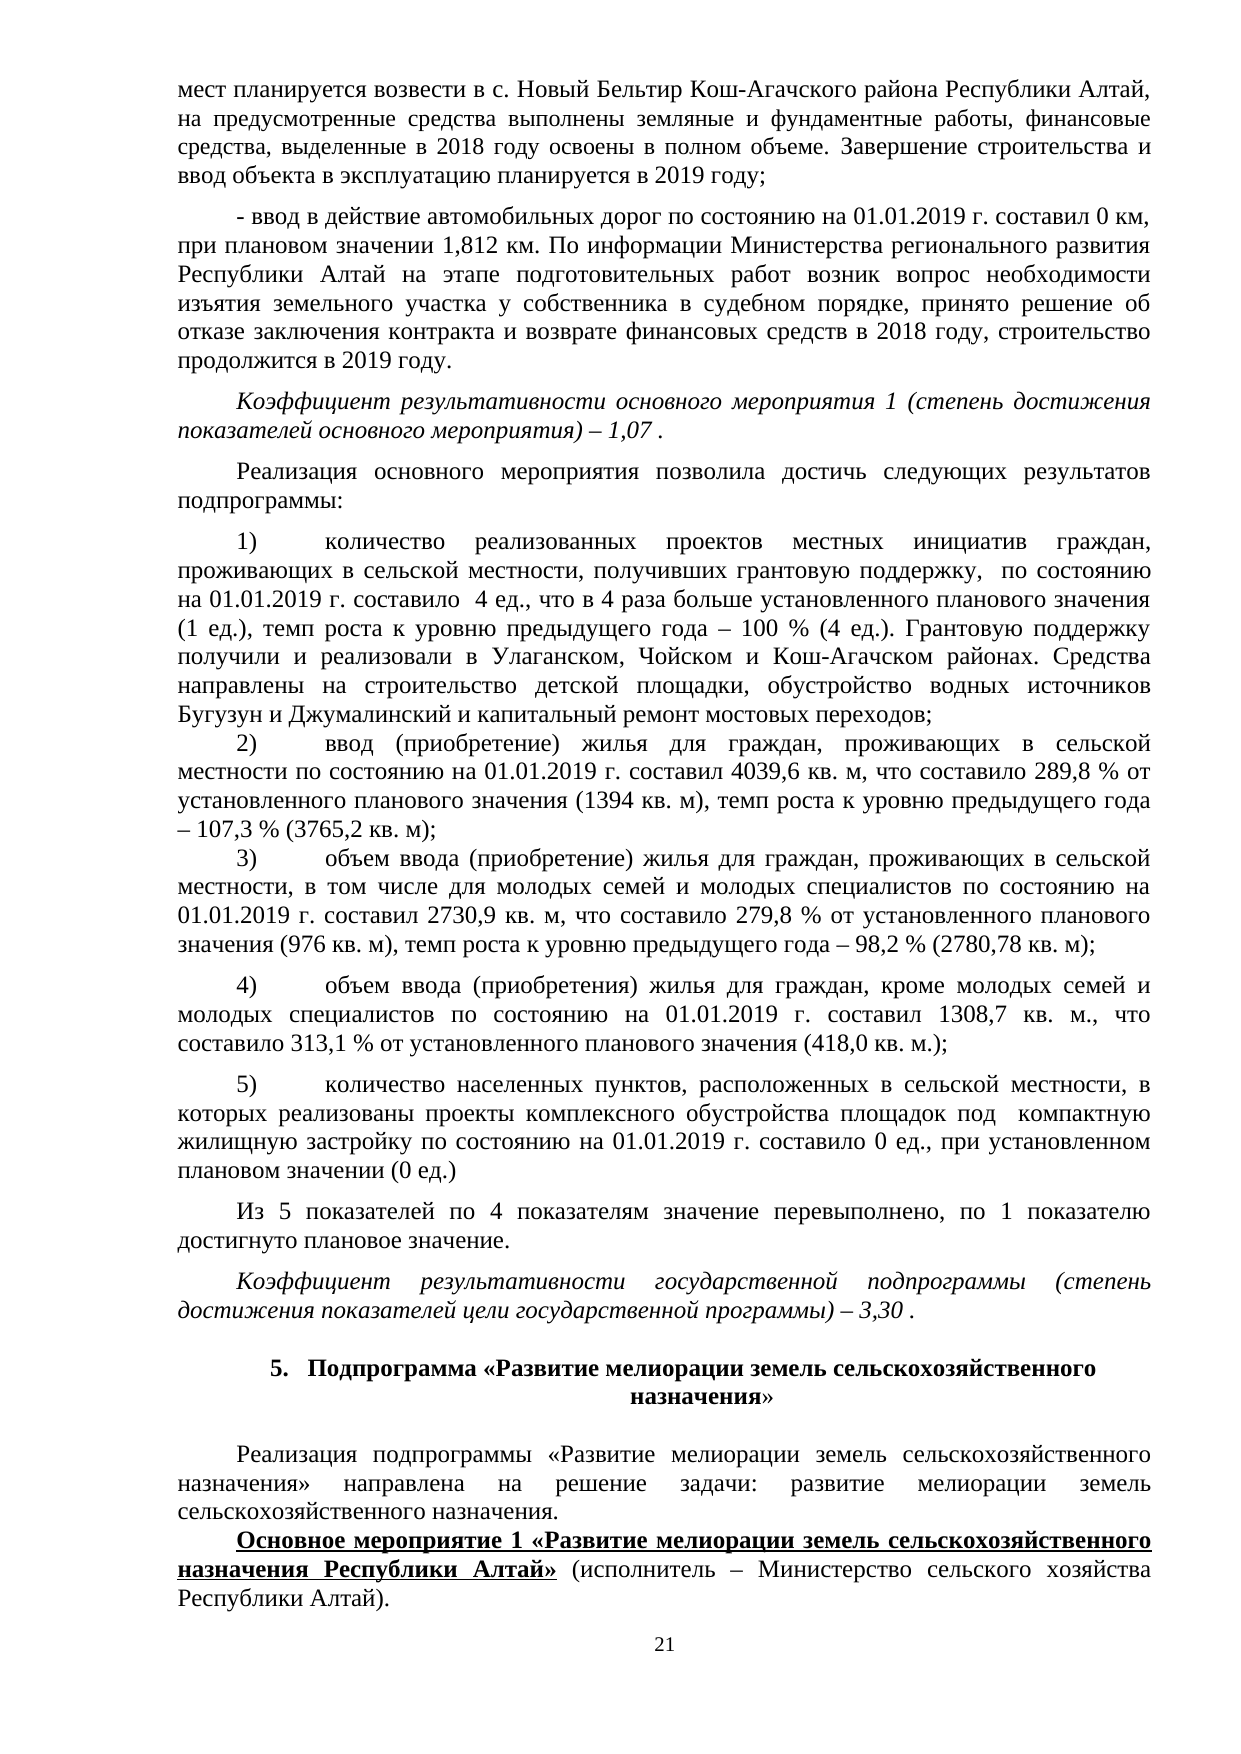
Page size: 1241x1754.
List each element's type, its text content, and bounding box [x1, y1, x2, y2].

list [177, 74, 1152, 189]
list ввод (приобретение) жилья для граждан, проживающих в сельской местности по состоянию на 01.01.2019 г. составил 4039,6 кв. м, что составило 289,8 % от установленного планового значения (1394 кв. м), темп роста к уровню предыдущего года – 107,3 % (3765,2 кв. м); [177, 728, 1152, 843]
text Основное мероприятие 1 «Развитие мелиорации земель сельскохозяйственного назначения Республики Алтай» (исполнитель – Министерство сельского хозяйства Республики Алтай). [177, 1525, 1152, 1611]
list объем ввода (приобретение) жилья для граждан, проживающих в сельской местности, в том числе для молодых семей и молодых специалистов по состоянию на 01.01.2019 г. составил 2730,9 кв. м, что составило 279,8 % от установленного планового значения (976 кв. м), темп роста к уровню предыдущего года – 98,2 % (2780,78 кв. м); [177, 843, 1152, 958]
text Коэффициент результативности основного мероприятия 1 (степень достижения показателей основного мероприятия) – 1,07 . [177, 386, 1152, 444]
list Подпрограмма «Развитие мелиорации земель сельскохозяйственного назначения» [215, 1353, 1152, 1410]
list количество реализованных проектов местных инициатив граждан, проживающих в сельской местности, получивших грантовую поддержку, по состоянию на 01.01.2019 г. составило 4 ед., что в 4 раза больше установленного планового значения (1 ед.), темп роста к уровню предыдущего года – 100 % (4 ед.). Грантовую поддержку получили и реализовали в Улаганском, Чойском и Кош-Агачском районах. Средства направлены на строительство детской площадки, обустройство водных источников Бугузун и Джумалинский и капитальный ремонт мостовых переходов; [177, 526, 1152, 728]
text Из 5 показателей по 4 показателям значение перевыполнено, по 1 показателю достигнуто плановое значение. [177, 1196, 1152, 1254]
list объем ввода (приобретения) жилья для граждан, кроме молодых семей и молодых специалистов по состоянию на 01.01.2019 г. составил 1308,7 кв. м., что составило 313,1 % от установленного планового значения (418,0 кв. м.); [177, 970, 1152, 1056]
text Коэффициент результативности государственной подпрограммы (степень достижения показателей цели государственной программы) – 3,30 . [177, 1266, 1152, 1324]
text Реализация подпрограммы «Развитие мелиорации земель сельскохозяйственного назначения» направлена на решение задачи: развитие мелиорации земель сельскохозяйственного назначения. [177, 1439, 1152, 1525]
text Реализация основного мероприятия позволила достичь следующих результатов подпрограммы: [177, 456, 1152, 514]
list количество населенных пунктов, расположенных в сельской местности, в которых реализованы проекты комплексного обустройства площадок под компактную жилищную застройку по состоянию на 01.01.2019 г. составило 0 ед., при установленном плановом значении (0 ед.) [177, 1069, 1152, 1184]
list - ввод в действие автомобильных дорог по состоянию на 01.01.2019 г. составил 0 км, при плановом значении 1,812 км. По информации Министерства регионального развития Республики Алтай на этапе подготовительных работ возник вопрос необходимости изъятия земельного участка у собственника в судебном порядке, принято решение об отказе заключения контракта и возврате финансовых средств в 2018 году, строительство продолжится в 2019 году. [177, 201, 1152, 374]
